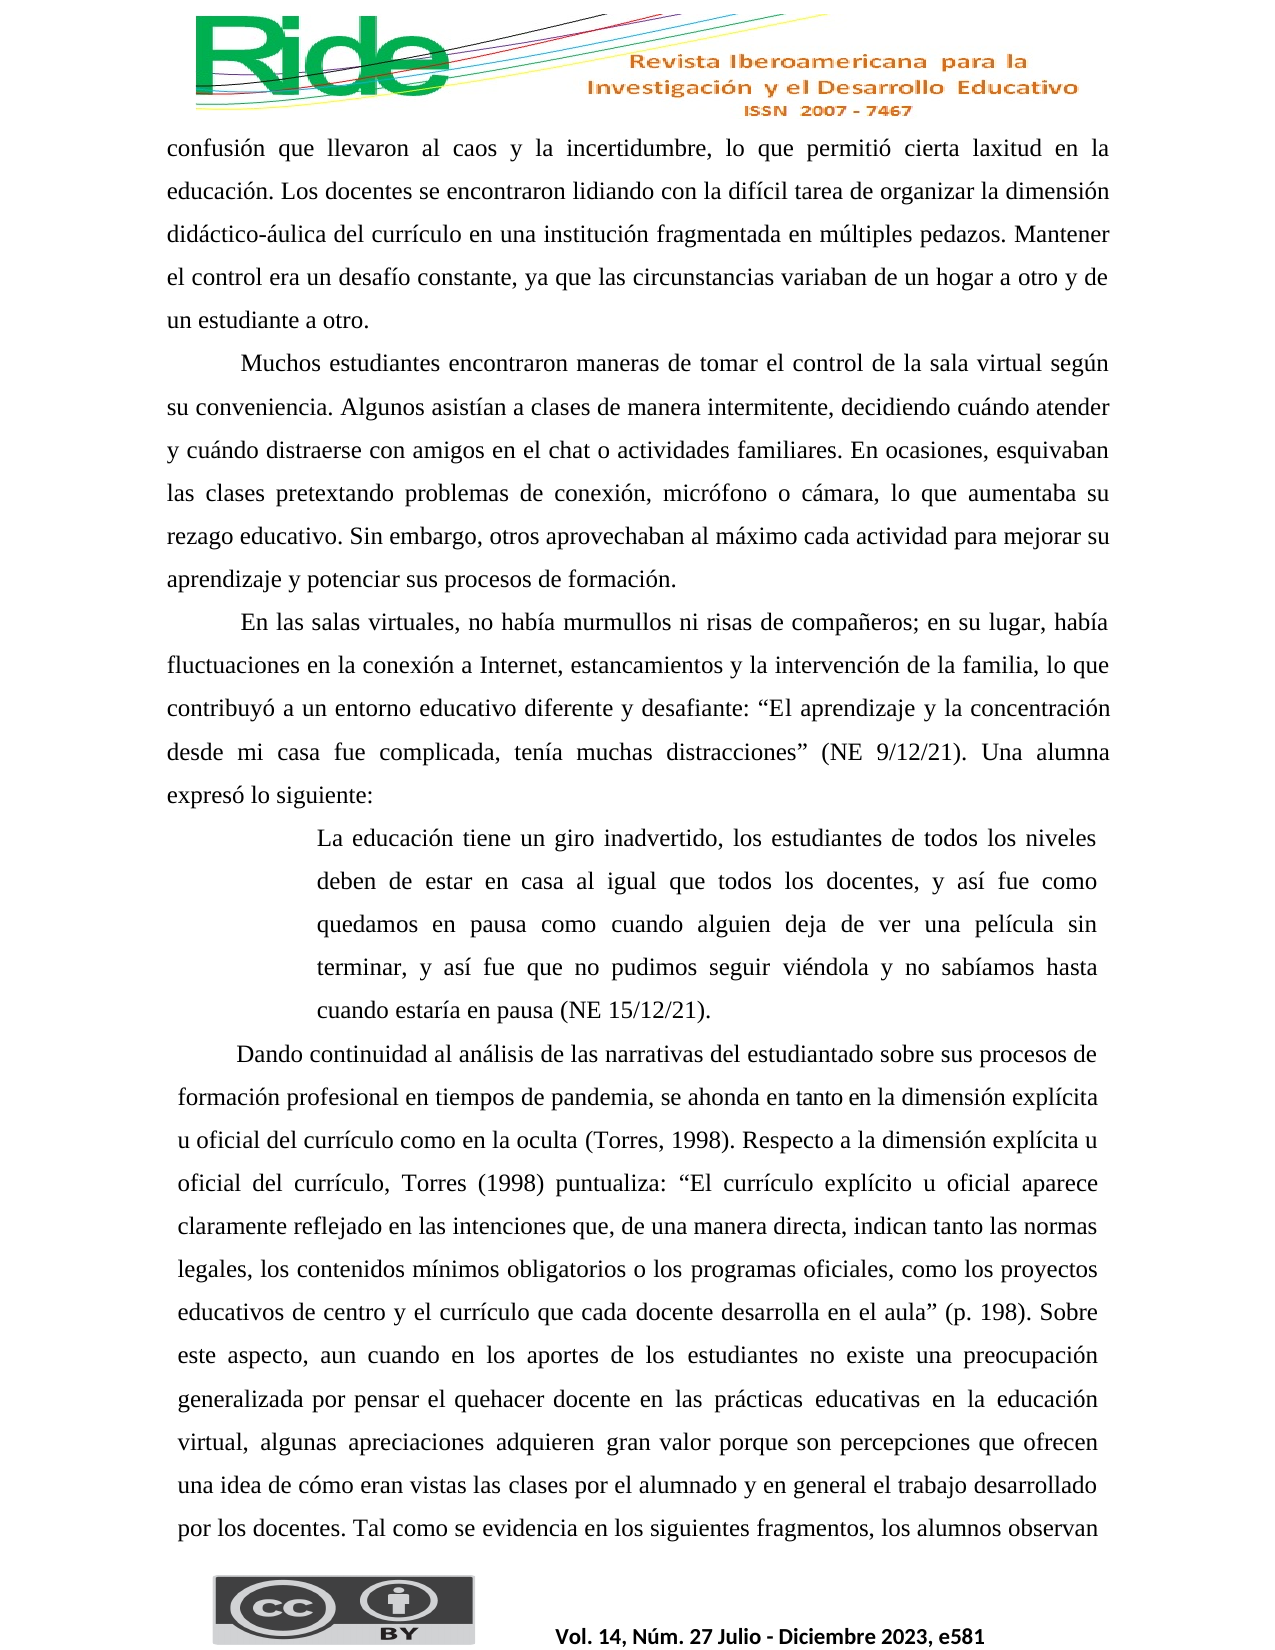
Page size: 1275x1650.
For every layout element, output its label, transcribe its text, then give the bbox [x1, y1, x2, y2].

text En las salas virtuales, no había murmullos ni risas de compañeros; en su lugar, había fluctuaciones en la conexión a Internet, estancamientos y la intervención de la familia, lo que contribuyó a un entorno educativo diferente y desafiante: “El aprendizaje y la concentración desde mi casa fue complicada, tenía muchas distracciones” (NE 9/12/21). Una alumna expresó lo siguiente: [167, 607, 1110, 808]
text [177, 1039, 1098, 1542]
picture [212, 1575, 476, 1645]
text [167, 133, 1110, 334]
text La educación tiene un giro inadvertido, los estudiantes de todos los niveles deben de estar en casa al igual que todos los docentes, y así fue como quedamos en pausa como cuando alguien deja de ver una película sin terminar, y así fue que no pudimos seguir viéndola y no sabíamos hasta cuando estaría en pausa (NE 15/12/21). [317, 823, 1098, 1024]
text Muchos estudiantes encontraron maneras de tomar el control de la sala virtual según su conveniencia. Algunos asistían a clases de manera intermitente, decidiendo cuándo atender y cuándo distraerse con amigos en el chat o actividades familiares. En ocasiones, esquivaban las clases pretextando problemas de conexión, micrófono o cámara, lo que aumentaba su rezago educativo. Sin embargo, otros aprovechaban al máximo cada actividad para mejorar su aprendizaje y potenciar sus procesos de formación. [167, 348, 1110, 593]
picture [195, 14, 1082, 119]
